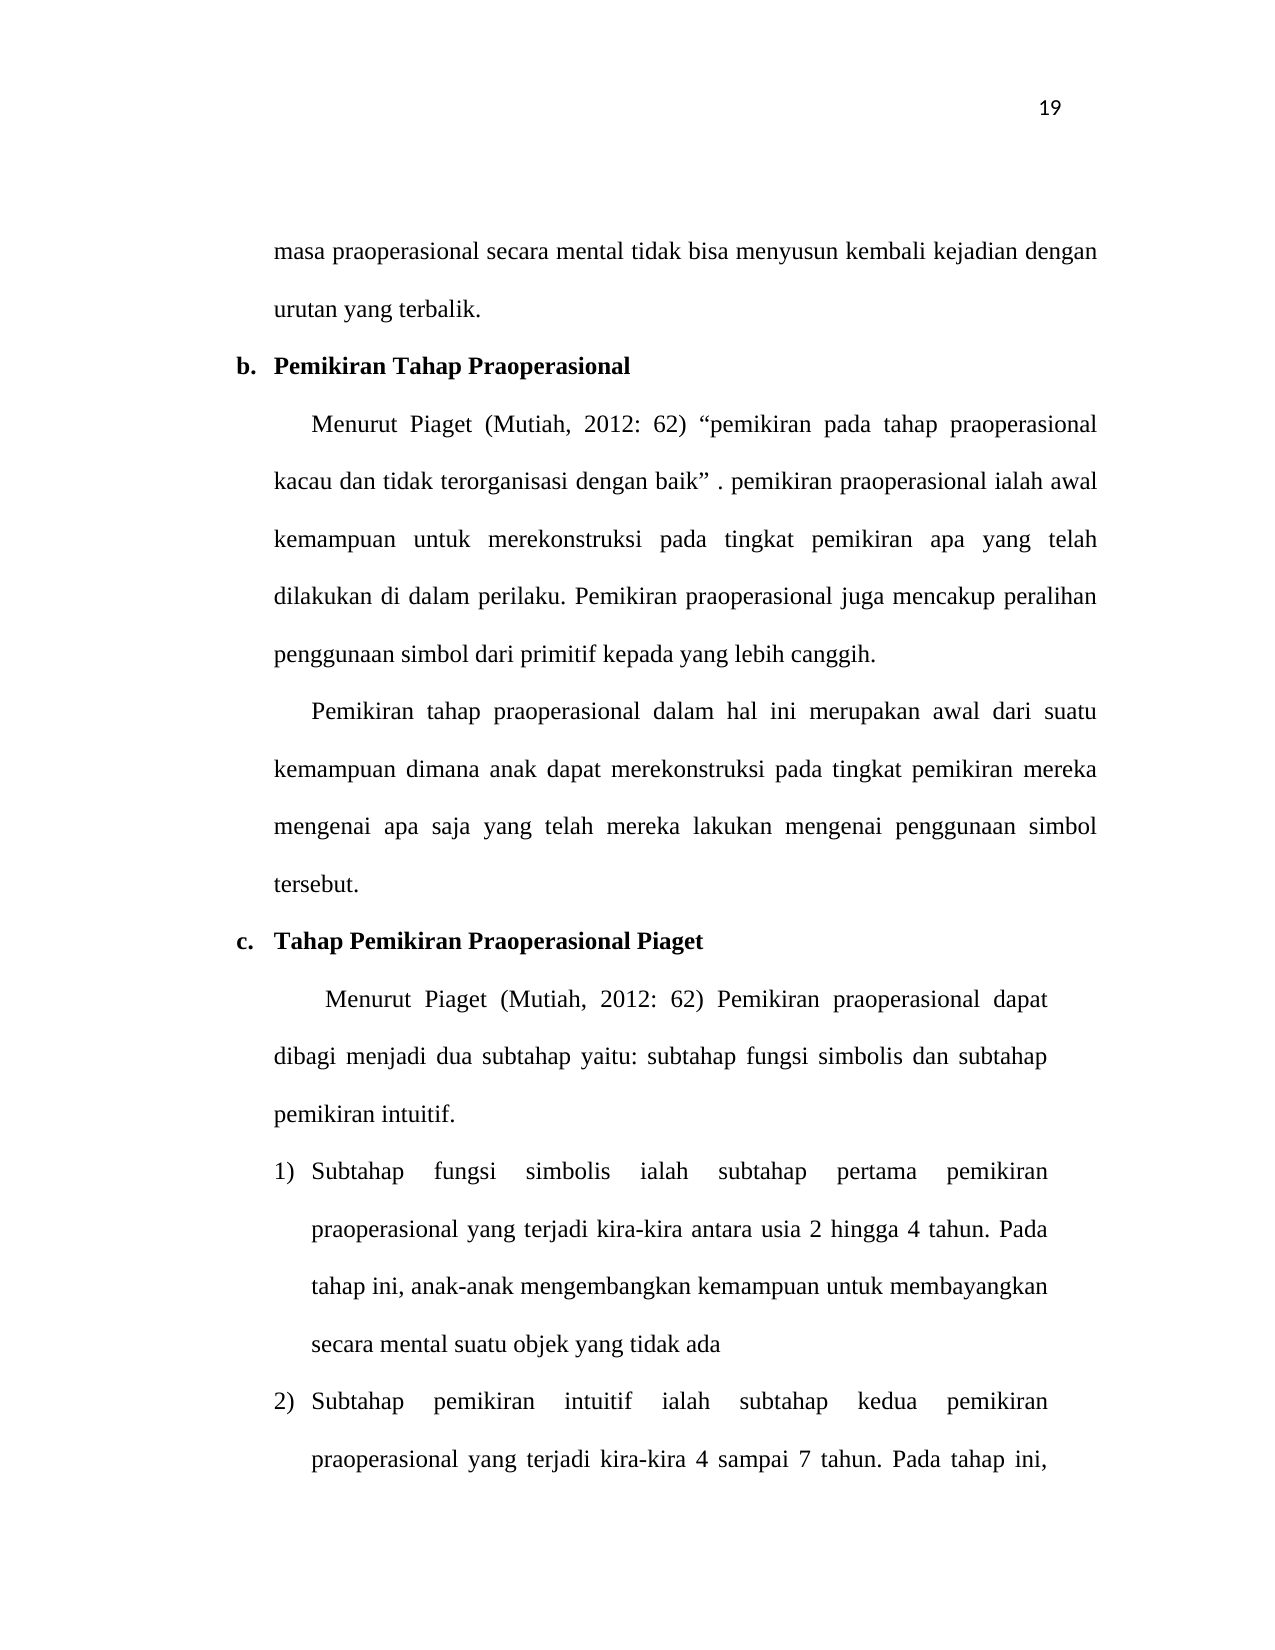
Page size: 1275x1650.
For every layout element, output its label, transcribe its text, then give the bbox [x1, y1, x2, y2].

list Pemikiran Tahap Praoperasional [236, 351, 1098, 380]
list Subtahap fungsi simbolis ialah subtahap pertama pemikiran praoperasional yang terjadi kira-kira antara usia 2 hingga 4 tahun. Pada tahap ini, anak-anak mengembangkan kemampuan untuk membayangkan secara mental suatu objek yang tidak ada [274, 1156, 1048, 1357]
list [274, 1386, 1048, 1472]
list Menurut Piaget (Mutiah, 2012: 62) “pemikiran pada tahap praoperasional kacau dan tidak terorganisasi dengan baik” . pemikiran praoperasional ialah awal kemampuan untuk merekonstruksi pada tingkat pemikiran apa yang telah dilakukan di dalam perilaku. Pemikiran praoperasional juga mencakup peralihan penggunaan simbol dari primitif kepada yang lebih canggih. [274, 409, 1098, 667]
list Pemikiran tahap praoperasional dalam hal ini merupakan awal dari suatu kemampuan dimana anak dapat merekonstruksi pada tingkat pemikiran mereka mengenai apa saja yang telah mereka lakukan mengenai penggunaan simbol tersebut. [274, 696, 1098, 897]
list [274, 236, 1098, 322]
list Tahap Pemikiran Praoperasional Piaget [236, 926, 1098, 955]
list Menurut Piaget (Mutiah, 2012: 62) Pemikiran praoperasional dapat dibagi menjadi dua subtahap yaitu: subtahap fungsi simbolis dan subtahap pemikiran intuitif. [274, 984, 1048, 1127]
